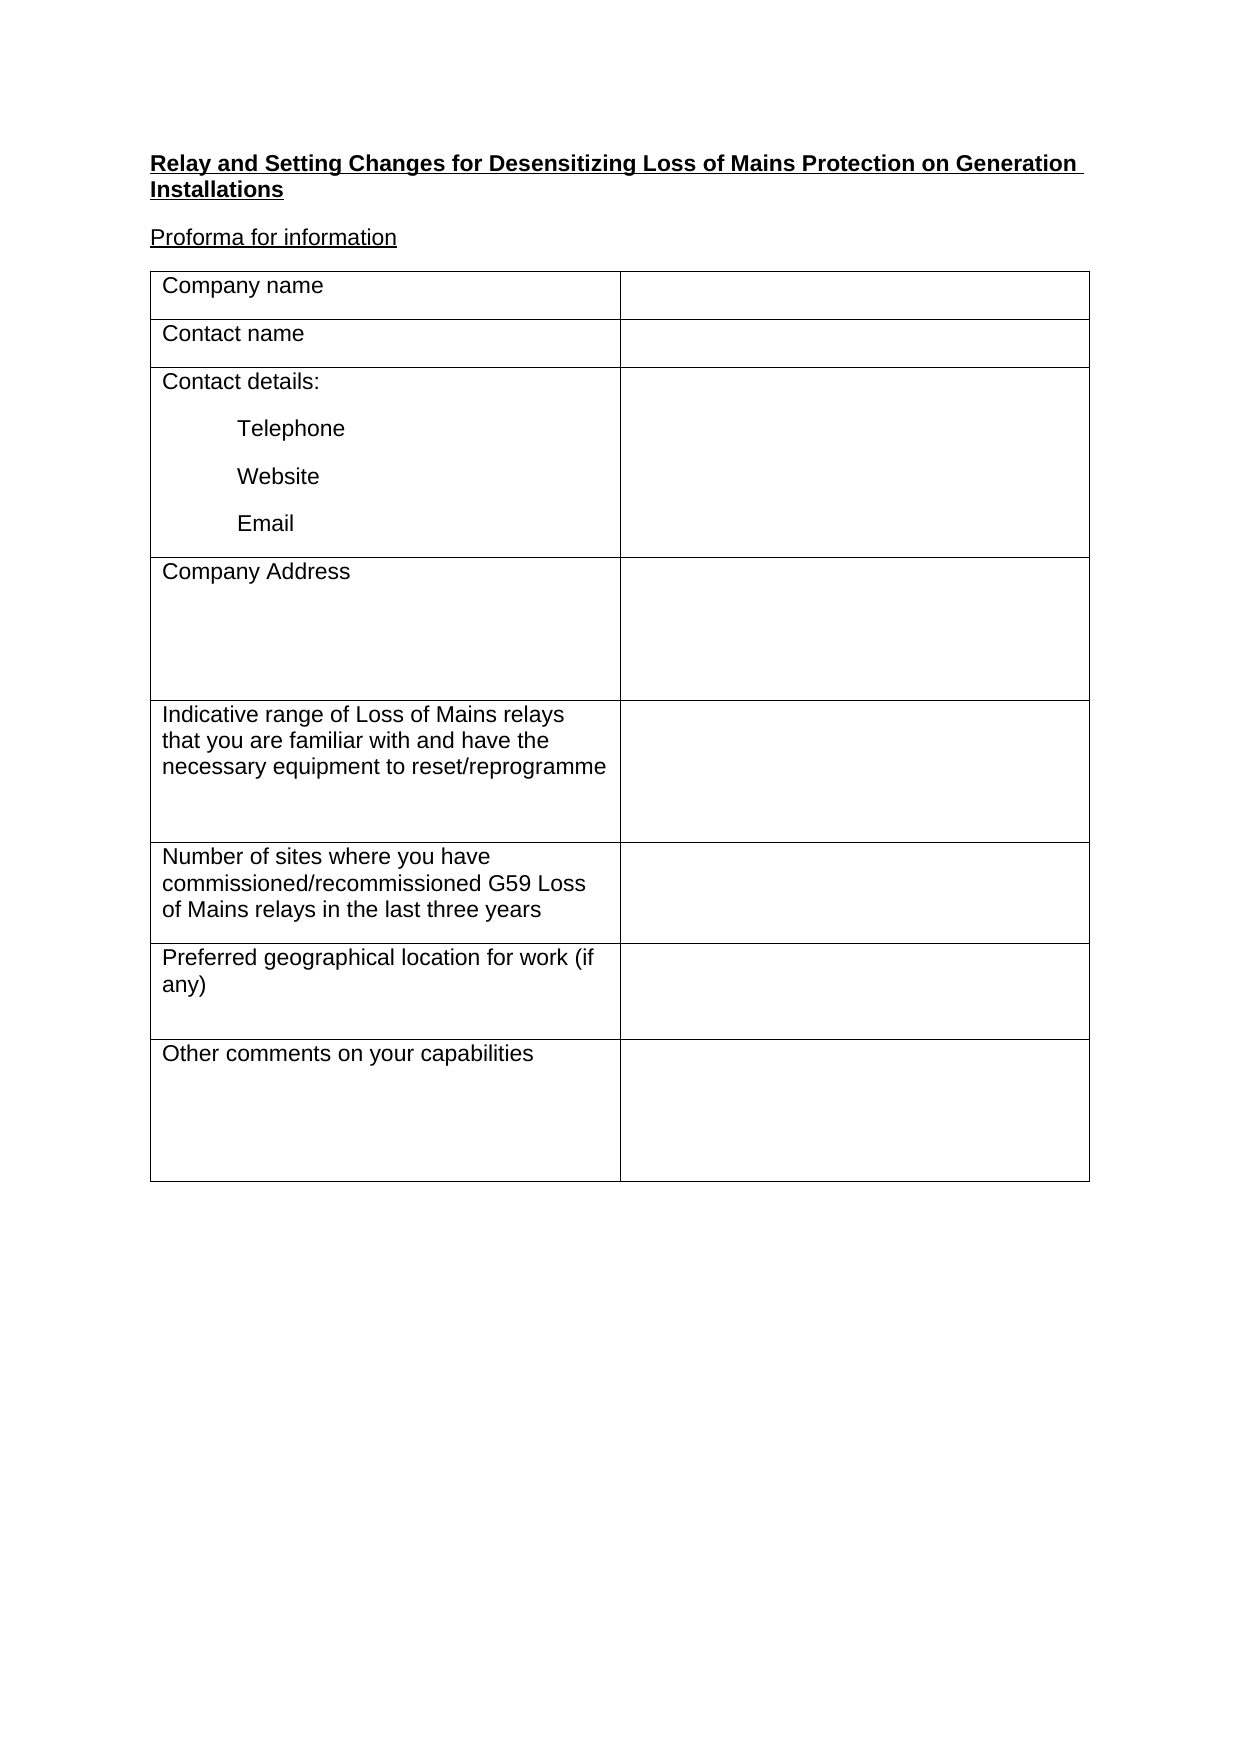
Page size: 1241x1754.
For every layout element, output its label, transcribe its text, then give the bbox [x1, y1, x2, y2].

table_cell Contact name [151, 320, 620, 367]
table_cell [621, 1040, 1089, 1181]
table_cell [621, 701, 1089, 842]
table_cell Number of sites where you have commissioned/recommissioned G59 Loss of Mains relays in the last three years [151, 843, 620, 943]
table_cell [621, 320, 1089, 367]
table_cell [621, 558, 1089, 699]
table_header [621, 272, 1089, 319]
table_cell Indicative range of Loss of Mains relays that you are familiar with and have the necessary equipment to reset/reprogramme [151, 701, 620, 842]
table_cell Contact details: Telephone Website Email [151, 368, 620, 557]
table_cell Preferred geographical location for work (if any) [151, 944, 620, 1038]
text Relay and Setting Changes for Desensitizing Loss of Mains Protection on Generation Installations [150, 150, 1090, 203]
table_cell [621, 368, 1089, 557]
table_header Company name [151, 272, 620, 319]
table_cell Other comments on your capabilities [151, 1040, 620, 1181]
text Proforma for information [150, 223, 1090, 250]
table_cell Company Address [151, 558, 620, 699]
table_cell [621, 843, 1089, 943]
table_cell [621, 944, 1089, 1038]
